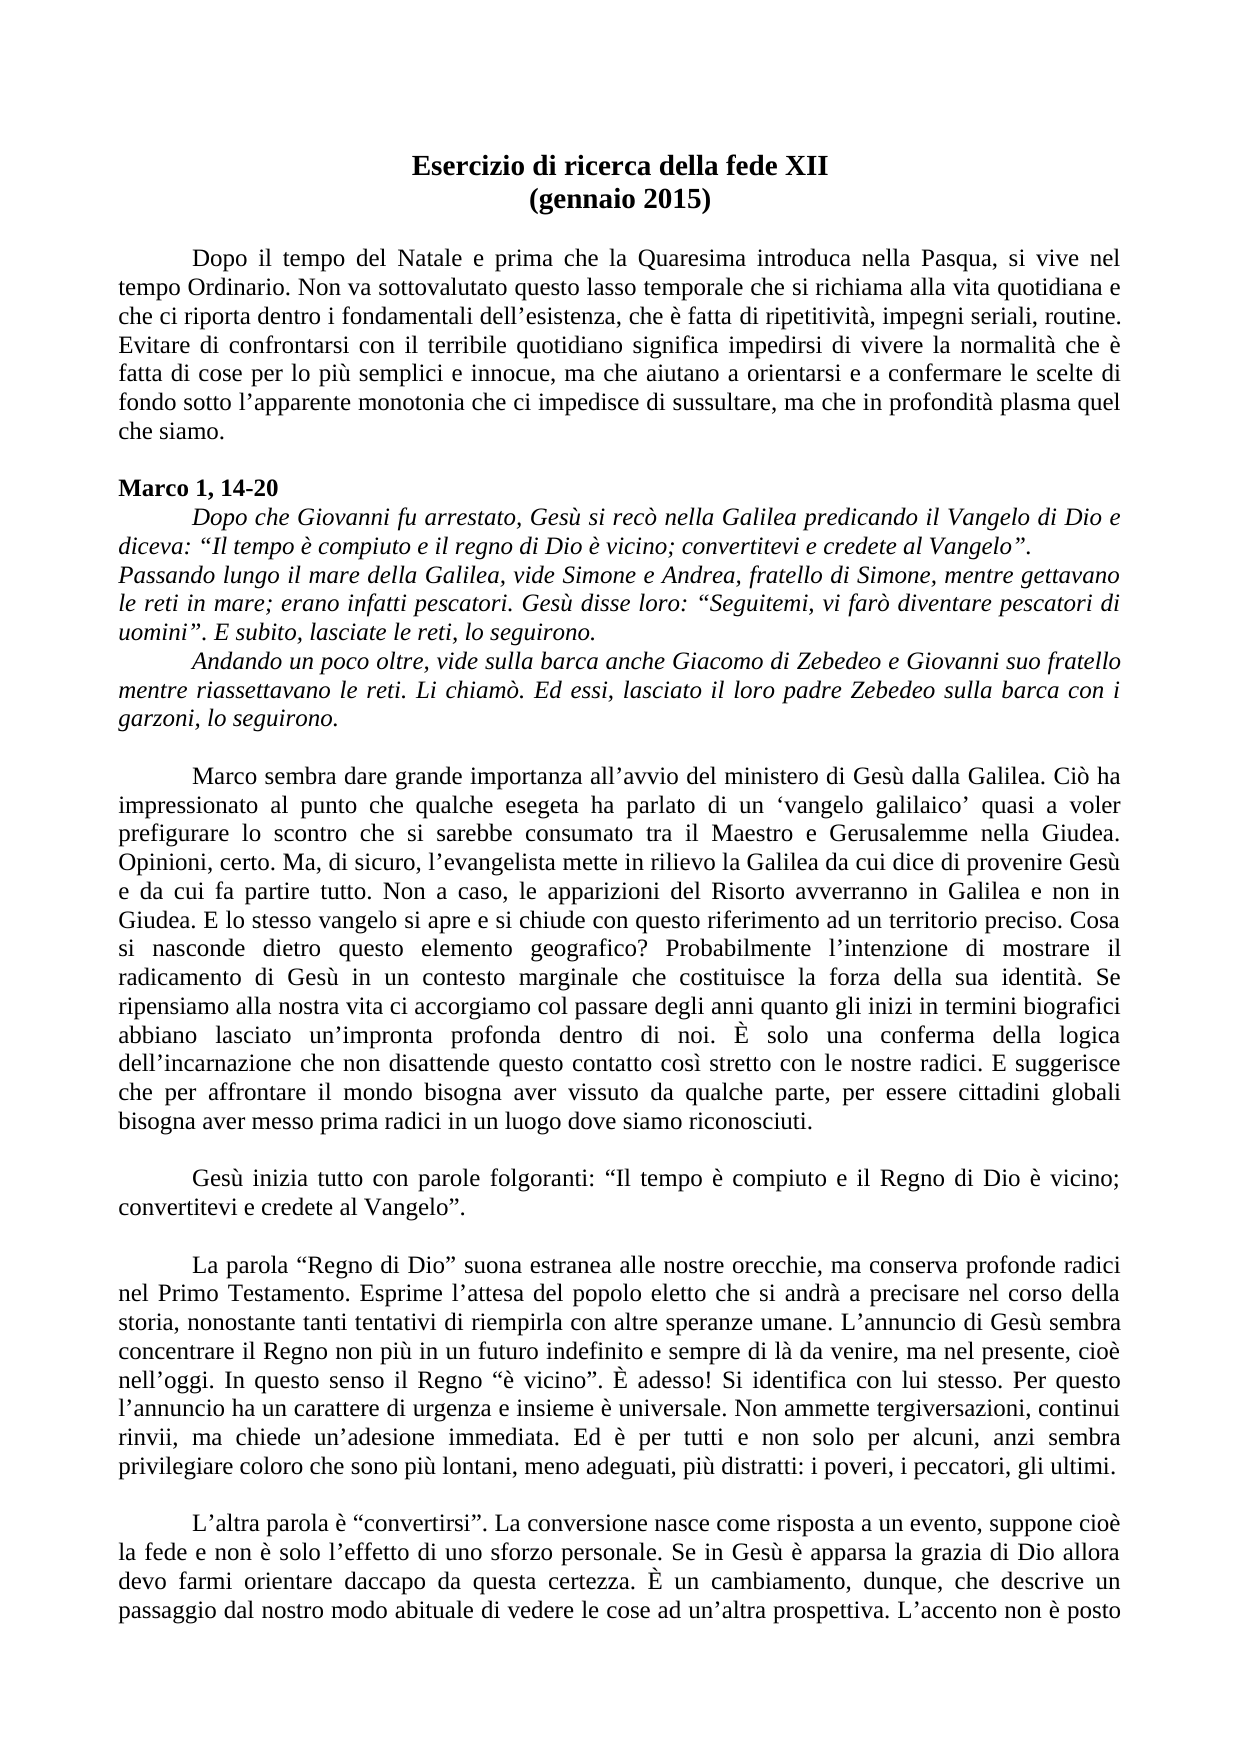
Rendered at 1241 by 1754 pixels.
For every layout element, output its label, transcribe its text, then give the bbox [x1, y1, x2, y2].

text Dopo che Giovanni fu arrestato, Gesù si recò nella Galilea predicando il Vangelo di Dio e diceva: “Il tempo è compiuto e il regno di Dio è vicino; convertitevi e credete al Vangelo”. [118, 502, 1122, 560]
text Andando un poco oltre, vide sulla barca anche Giacomo di Zebedeo e Giovanni suo fratello mentre riassettavano le reti. Li chiamò. Ed essi, lasciato il loro padre Zebedeo sulla barca con i garzoni, lo seguirono. [118, 646, 1122, 732]
text Gesù inizia tutto con parole folgoranti: “Il tempo è compiuto e il Regno di Dio è vicino; convertitevi e credete al Vangelo”. [118, 1163, 1122, 1221]
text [118, 1508, 1122, 1623]
text Marco 1, 14-20 [118, 473, 1122, 502]
text (gennaio 2015) [118, 181, 1122, 215]
text Esercizio di ricerca della fede XII [118, 148, 1122, 181]
text Dopo il tempo del Natale e prima che la Quaresima introduca nella Pasqua, si vive nel tempo Ordinario. Non va sottovalutato questo lasso temporale che si richiama alla vita quotidiana e che ci riporta dentro i fondamentali dell’esistenza, che è fatta di ripetitività, impegni seriali, routine. Evitare di confrontarsi con il terribile quotidiano significa impedirsi di vivere la normalità che è fatta di cose per lo più semplici e innocue, ma che aiutano a orientarsi e a confermare le scelte di fondo sotto l’apparente monotonia che ci impedisce di sussultare, ma che in profondità plasma quel che siamo. [118, 243, 1122, 445]
text Passando lungo il mare della Galilea, vide Simone e Andrea, fratello di Simone, mentre gettavano le reti in mare; erano infatti pescatori. Gesù disse loro: “Seguitemi, vi farò diventare pescatori di uomini”. E subito, lasciate le reti, lo seguirono. [118, 560, 1122, 646]
text La parola “Regno di Dio” suona estranea alle nostre orecchie, ma conserva profonde radici nel Primo Testamento. Esprime l’attesa del popolo eletto che si andrà a precisare nel corso della storia, nonostante tanti tentativi di riempirla con altre speranze umane. L’annuncio di Gesù sembra concentrare il Regno non più in un futuro indefinito e sempre di là da venire, ma nel presente, cioè nell’oggi. In questo senso il Regno “è vicino”. È adesso! Si identifica con lui stesso. Per questo l’annuncio ha un carattere di urgenza e insieme è universale. Non ammette tergiversazioni, continui rinvii, ma chiede un’adesione immediata. Ed è per tutti e non solo per alcuni, anzi sembra privilegiare coloro che sono più lontani, meno adeguati, più distratti: i poveri, i peccatori, gli ultimi. [118, 1250, 1122, 1480]
text Marco sembra dare grande importanza all’avvio del ministero di Gesù dalla Galilea. Ciò ha impressionato al punto che qualche esegeta ha parlato di un ‘vangelo galilaico’ quasi a voler prefigurare lo scontro che si sarebbe consumato tra il Maestro e Gerusalemme nella Giudea. Opinioni, certo. Ma, di sicuro, l’evangelista mette in rilievo la Galilea da cui dice di provenire Gesù e da cui fa partire tutto. Non a caso, le apparizioni del Risorto avverranno in Galilea e non in Giudea. E lo stesso vangelo si apre e si chiude con questo riferimento ad un territorio preciso. Cosa si nasconde dietro questo elemento geografico? Probabilmente l’intenzione di mostrare il radicamento di Gesù in un contesto marginale che costituisce la forza della sua identità. Se ripensiamo alla nostra vita ci accorgiamo col passare degli anni quanto gli inizi in termini biografici abbiano lasciato un’impronta profonda dentro di noi. È solo una conferma della logica dell’incarnazione che non disattende questo contatto così stretto con le nostre radici. E suggerisce che per affrontare il mondo bisogna aver vissuto da qualche parte, per essere cittadini globali bisogna aver messo prima radici in un luogo dove siamo riconosciuti. [118, 761, 1122, 1135]
